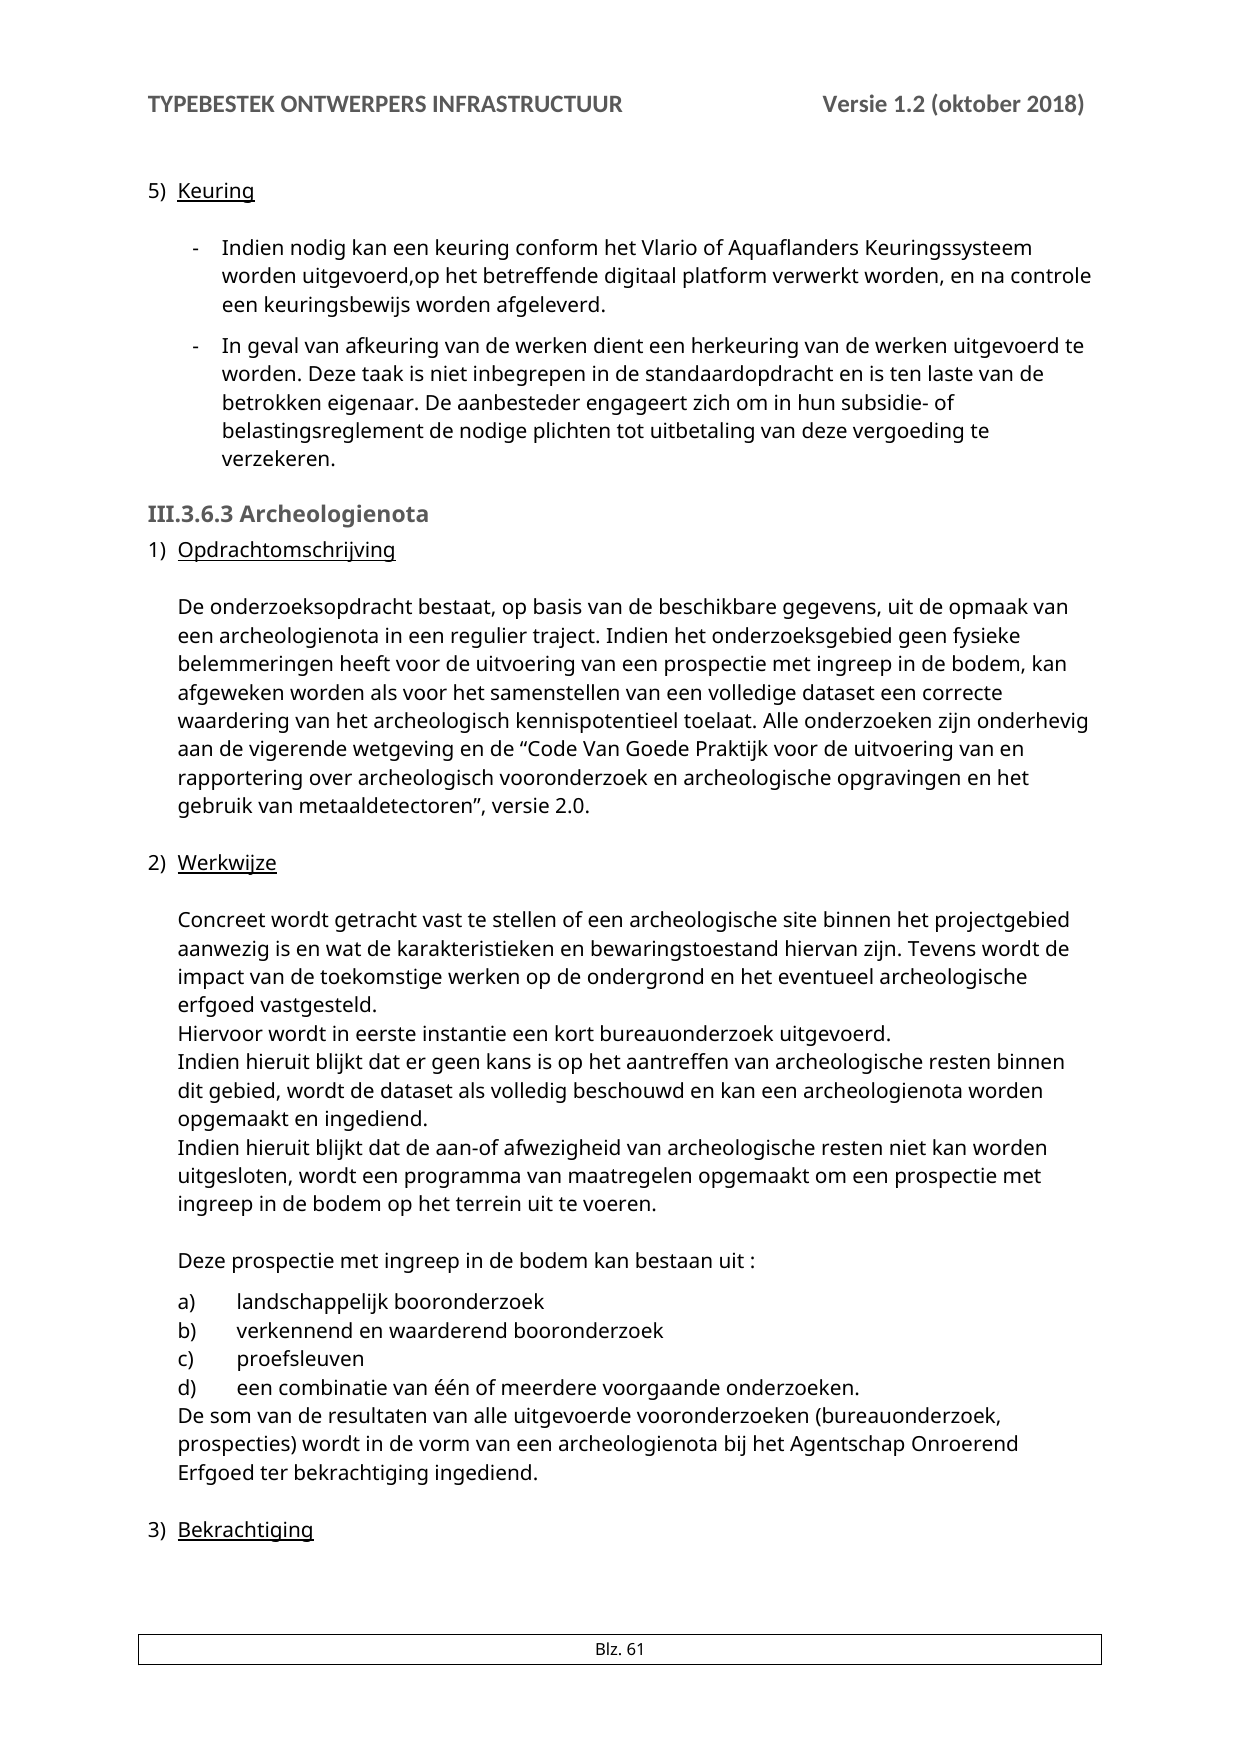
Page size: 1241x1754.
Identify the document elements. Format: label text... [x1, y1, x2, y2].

text Indien hieruit blijkt dat de aan-of afwezigheid van archeologische resten niet kan worden uitgesloten, wordt een programma van maatregelen opgemaakt om een prospectie met ingreep in de bodem op het terrein uit te voeren. [177, 1133, 1092, 1218]
text Concreet wordt getracht vast te stellen of een archeologische site binnen het projectgebied aanwezig is en wat de karakteristieken en bewaringstoestand hiervan zijn. Tevens wordt de impact van de toekomstige werken op de ondergrond en het eventueel archeologische erfgoed vastgesteld. [177, 905, 1092, 1019]
text d) een combinatie van één of meerdere voorgaande onderzoeken. [177, 1373, 1092, 1401]
text Indien hieruit blijkt dat er geen kans is op het aantreffen van archeologische resten binnen dit gebied, wordt de dataset als volledig beschouwd en kan een archeologienota worden opgemaakt en ingediend. [177, 1047, 1092, 1133]
text De onderzoeksopdracht bestaat, op basis van de beschikbare gegevens, uit de opmaak van een archeologienota in een regulier traject. Indien het onderzoeksgebied geen fysieke belemmeringen heeft voor de uitvoering van een prospectie met ingreep in de bodem, kan afgeweken worden als voor het samenstellen van een volledige dataset een correcte waardering van het archeologisch kennispotentieel toelaat. Alle onderzoeken zijn onderhevig aan de vigerende wetgeving en de “Code Van Goede Praktijk voor de uitvoering van en rapportering over archeologisch vooronderzoek en archeologische opgravingen en het gebruik van metaaldetectoren”, versie 2.0. [177, 592, 1092, 820]
text De som van de resultaten van alle uitgevoerde vooronderzoeken (bureauonderzoek, prospecties) wordt in de vorm van een archeologienota bij het Agentschap Onroerend Erfgoed ter bekrachtiging ingediend. [177, 1401, 1092, 1486]
list In geval van afkeuring van de werken dient een herkeuring van de werken uitgevoerd te worden. Deze taak is niet inbegrepen in de standaardopdracht en is ten laste van de betrokken eigenaar. De aanbesteder engageert zich om in hun subsidie- of belastingsreglement de nodige plichten tot uitbetaling van deze vergoeding te verzekeren. [192, 331, 1092, 473]
text a) landschappelijk booronderzoek [177, 1287, 1092, 1316]
text c) proefsleuven [177, 1344, 1092, 1373]
text Deze prospectie met ingreep in de bodem kan bestaan uit : [177, 1246, 1092, 1275]
list Keuring [148, 176, 1092, 204]
text Hiervoor wordt in eerste instantie een kort bureauonderzoek uitgevoerd. [177, 1019, 1092, 1047]
text b) verkennend en waarderend booronderzoek [177, 1316, 1092, 1344]
list Indien nodig kan een keuring conform het Vlario of Aquaflanders Keuringssysteem worden uitgevoerd,op het betreffende digitaal platform verwerkt worden, en na controle een keuringsbewijs worden afgeleverd. [192, 233, 1092, 318]
text 3) Bekrachtiging [148, 1515, 1092, 1543]
text 2) Werkwijze [148, 848, 1092, 877]
subtitle Archeologienota [148, 498, 1092, 529]
text 1) Opdrachtomschrijving [148, 536, 1092, 564]
